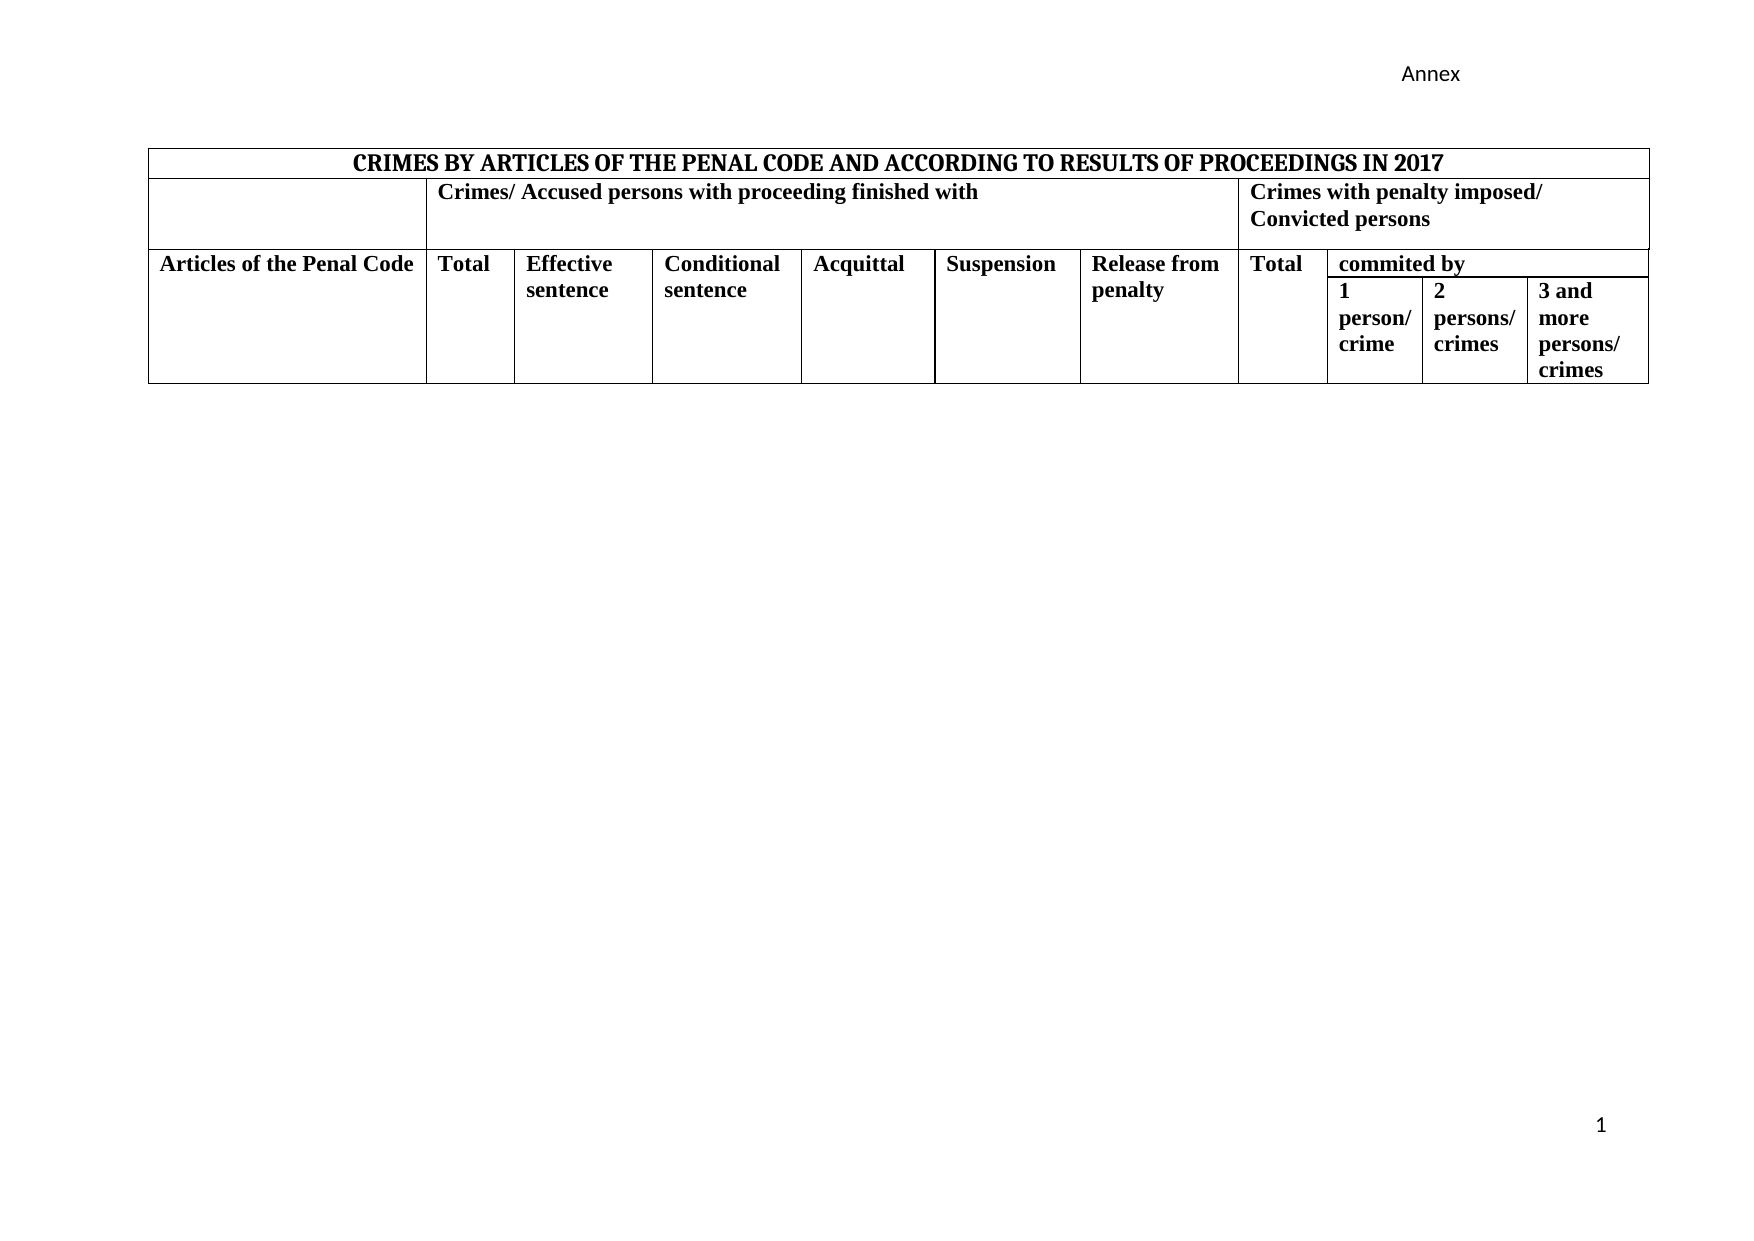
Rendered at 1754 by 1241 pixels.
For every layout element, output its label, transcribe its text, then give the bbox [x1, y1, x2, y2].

table_cell Conditional sentence [653, 250, 801, 383]
table_cell Crimes with penalty imposed/ Convicted persons [1239, 179, 1649, 249]
table_cell Total [1239, 250, 1327, 383]
table_cell Articles of the Penal Code [149, 250, 426, 383]
table_header CRIMES BY ARTICLES OF THE PENAL CODE AND ACCORDING TO RESULTS OF PROCEEDINGS IN 2017 [149, 149, 1649, 177]
table_cell 1 person/ crime [1328, 278, 1422, 383]
table_cell commited by [1328, 250, 1648, 276]
table_cell Acquittal [802, 250, 934, 383]
table_cell [149, 179, 426, 249]
table_cell Crimes/ Accused persons with proceeding finished with [427, 179, 1238, 249]
table_cell 3 and more persons/ crimes [1528, 278, 1648, 383]
table_cell Effective sentence [515, 250, 652, 383]
table_cell Release from penalty [1081, 250, 1238, 383]
table_cell Suspension [936, 250, 1080, 383]
table_cell 2 persons/ crimes [1423, 278, 1527, 383]
table_cell Total [427, 250, 514, 383]
